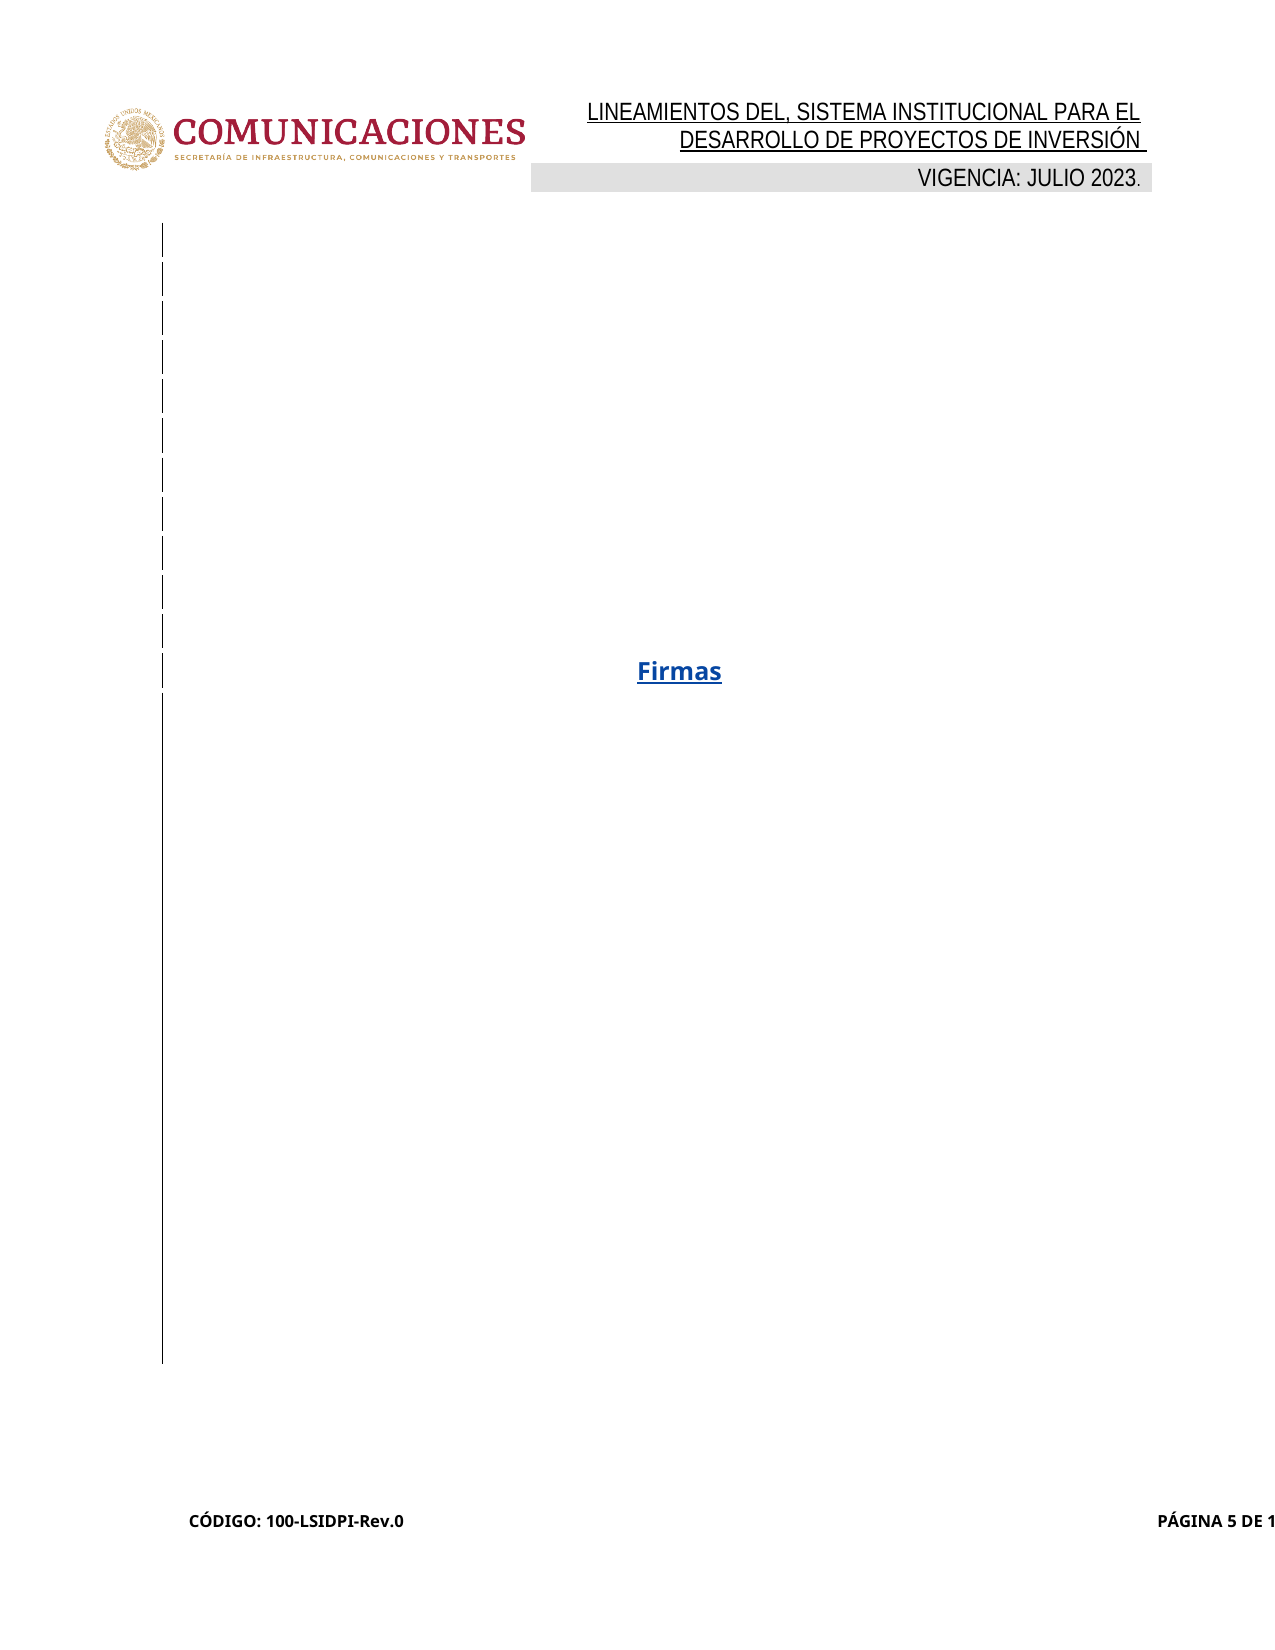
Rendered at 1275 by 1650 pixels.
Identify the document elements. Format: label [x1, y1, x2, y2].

picture [100, 101, 527, 175]
